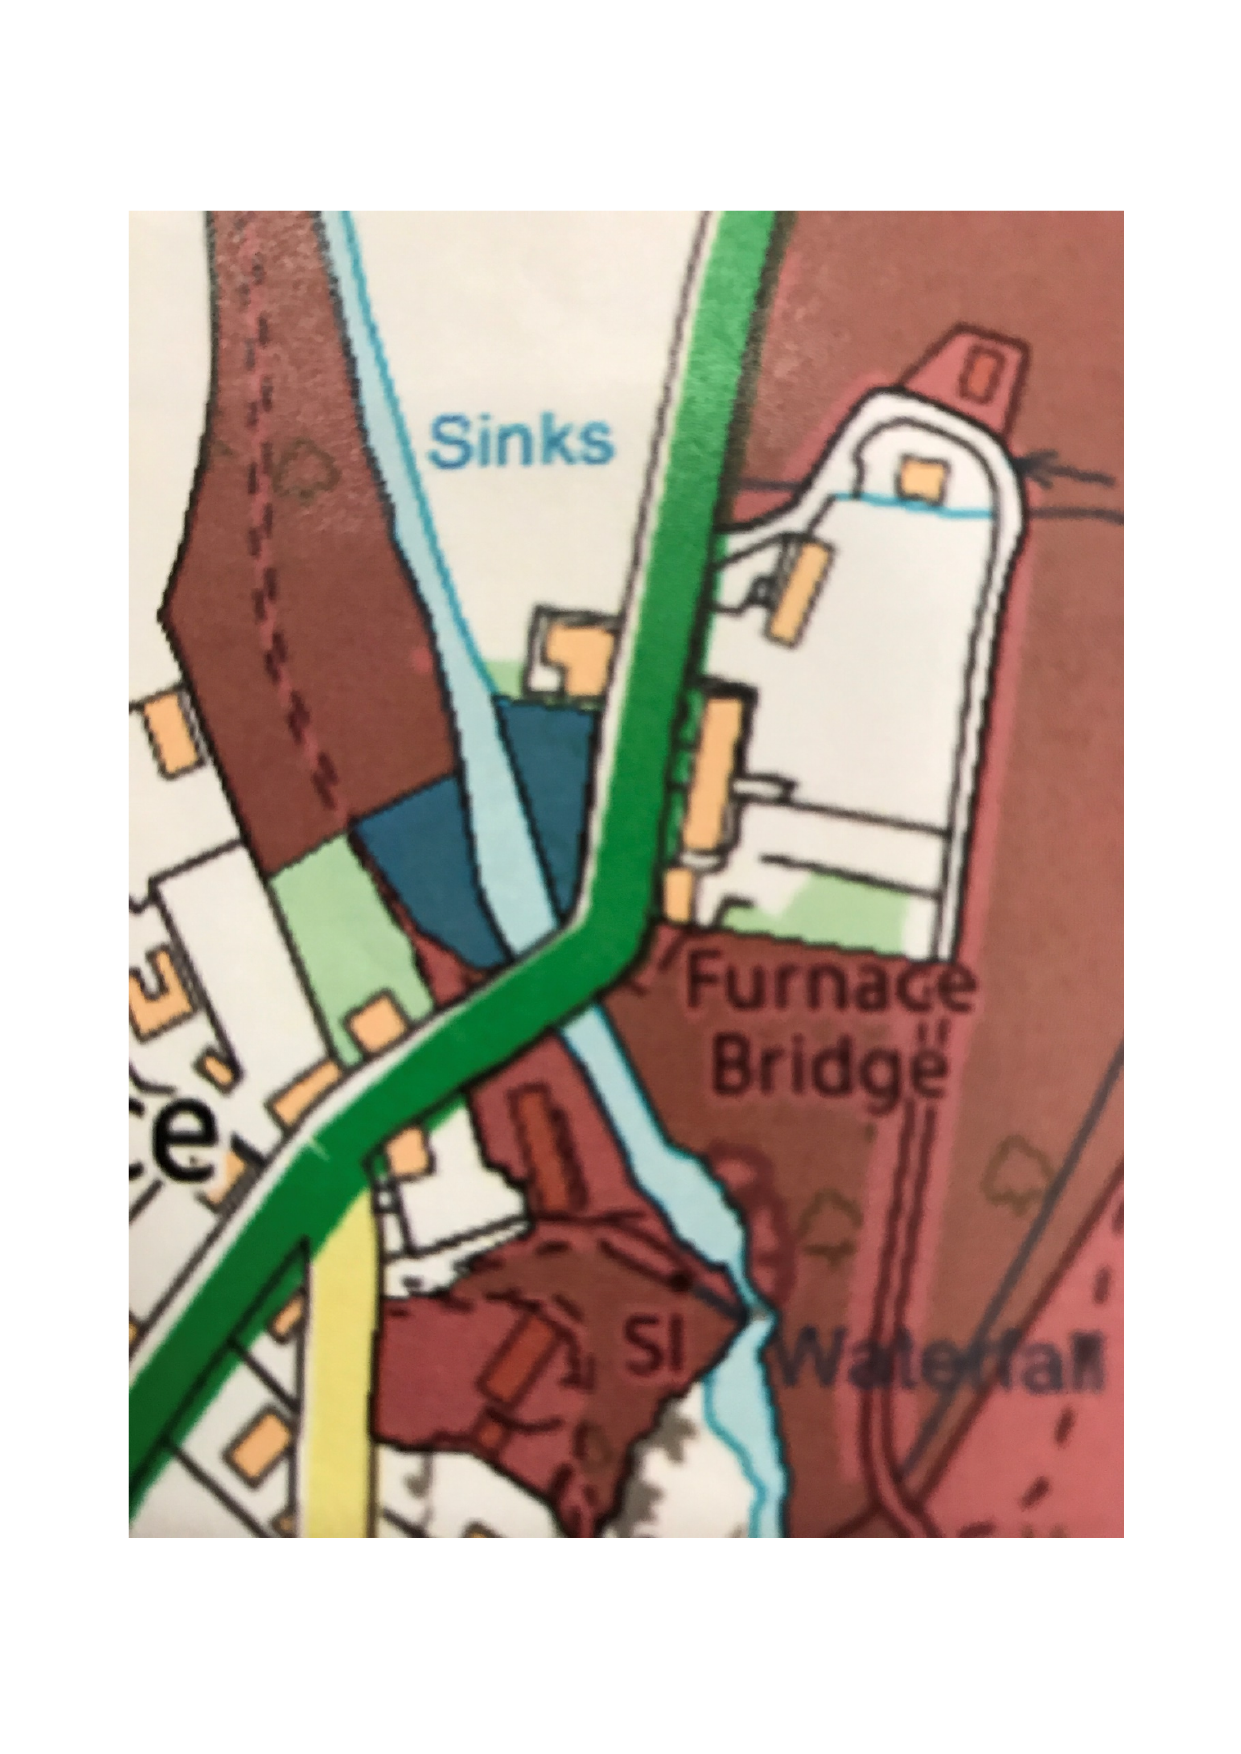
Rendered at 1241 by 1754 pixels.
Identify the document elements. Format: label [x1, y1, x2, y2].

picture [130, 212, 1124, 1536]
